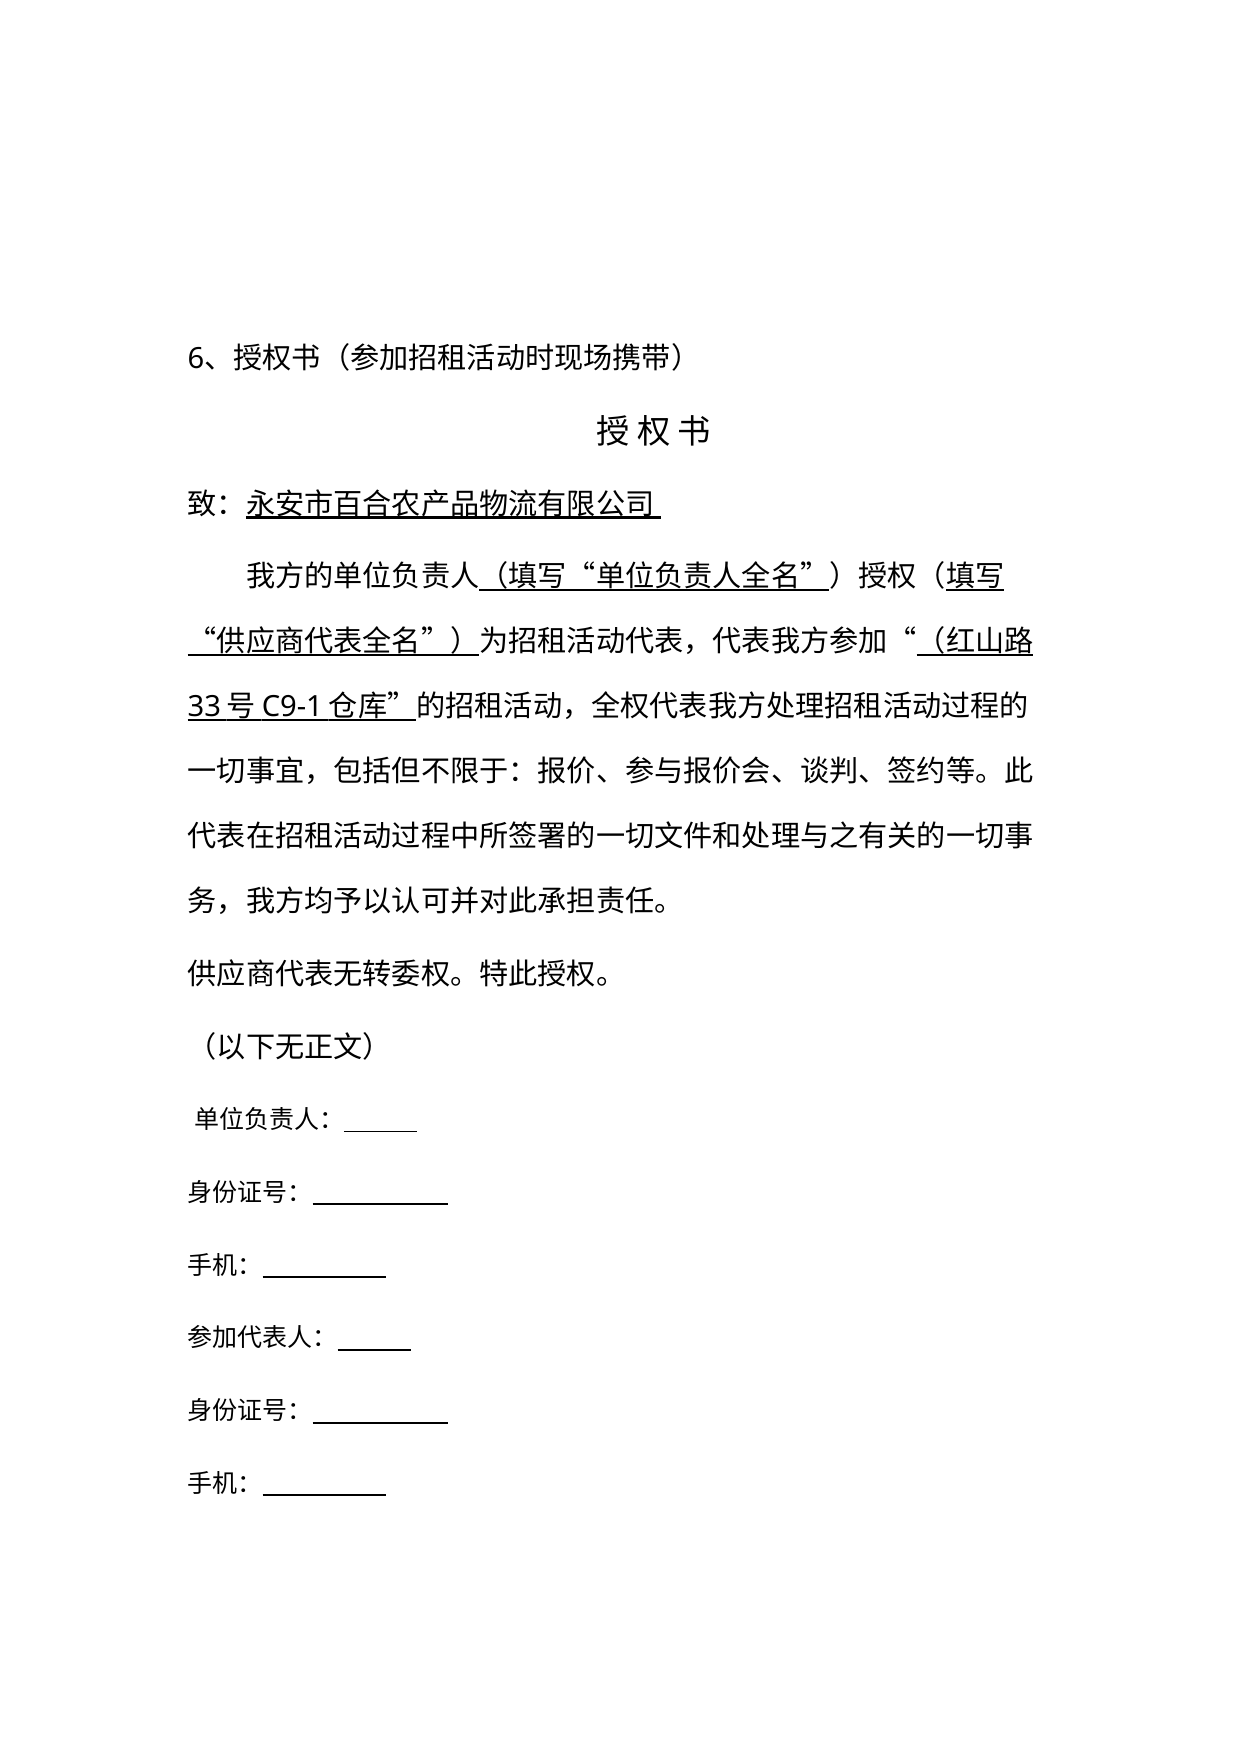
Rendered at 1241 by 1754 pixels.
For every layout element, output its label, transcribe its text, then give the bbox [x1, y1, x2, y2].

text 授 权 书 [187, 396, 1053, 461]
text 致：永安市百合农产品物流有限公司 [187, 469, 1053, 534]
text 我方的单位负责人（填写“单位负责人全名”）授权（填写“供应商代表全名”）为招租活动代表，代表我方参加“（红山路33号C9-1仓库”的招租活动，全权代表我方处理招租活动过程的一切事宜，包括但不限于：报价、参与报价会、谈判、签约等。此代表在招租活动过程中所签署的一切文件和处理与之有关的一切事务，我方均予以认可并对此承担责任。 [187, 542, 1053, 932]
text 6、授权书（参加招租活动时现场携带） [187, 323, 1053, 388]
text 供应商代表无转委权。特此授权。 [187, 939, 1053, 1004]
text 单位负责人： [187, 1085, 1053, 1150]
text 手机： [187, 1449, 1053, 1514]
text 身份证号： [187, 1158, 1053, 1223]
text 身份证号： [187, 1376, 1053, 1441]
text 手机： [187, 1231, 1053, 1296]
text 参加代表人： [187, 1303, 1053, 1368]
text （以下无正文） [187, 1012, 1053, 1077]
